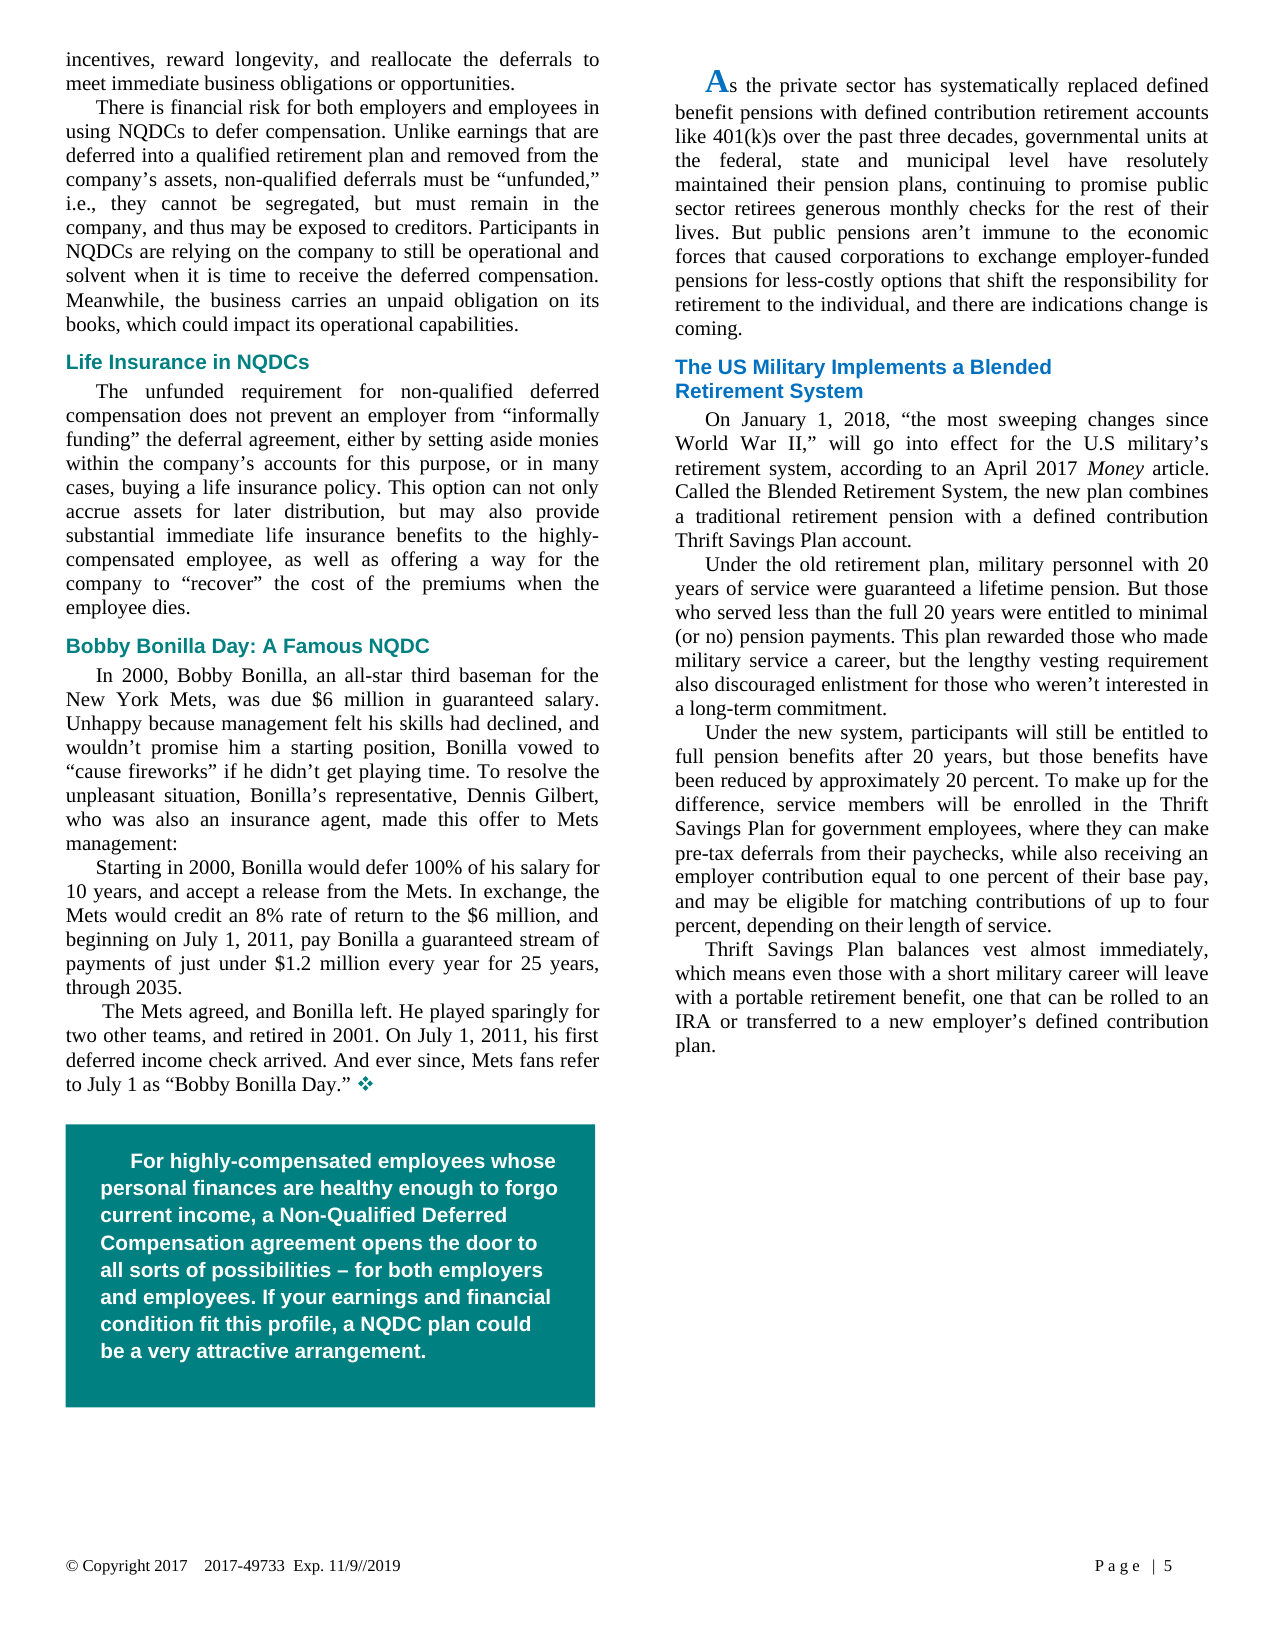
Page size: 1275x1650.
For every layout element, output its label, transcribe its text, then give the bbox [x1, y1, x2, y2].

text Under the old retirement plan, military personnel with 20 years of service were guaranteed a lifetime pension. But those who served less than the full 20 years were entitled to minimal (or no) pension payments. This plan rewarded those who made military service a career, but the lengthy vesting requirement also discouraged enlistment for those who weren’t interested in a long-term commitment. [675, 552, 1209, 720]
text Life Insurance in NQDCs [66, 350, 600, 374]
text The unfunded requirement for non-qualified deferred compensation does not prevent an employer from “informally funding” the deferral agreement, either by setting aside monies within the company’s accounts for this purpose, or in many cases, buying a life insurance policy. This option can not only accrue assets for later distribution, but may also provide substantial immediate life insurance benefits to the highly-compensated employee, as well as offering a way for the company to “recover” the cost of the premiums when the employee dies. [66, 379, 600, 619]
text Under the new system, participants will still be entitled to full pension benefits after 20 years, but those benefits have been reduced by approximately 20 percent. To make up for the difference, service members will be enrolled in the Thrift Savings Plan for government employees, where they can make pre-tax deferrals from their paychecks, while also receiving an employer contribution equal to one percent of their base pay, and may be eligible for matching contributions of up to four percent, depending on their length of service. [675, 720, 1209, 937]
text Thrift Savings Plan balances vest almost immediately, which means even those with a short military career will leave with a portable retirement benefit, one that can be rolled to an IRA or transferred to a new employer’s defined contribution plan. [675, 937, 1209, 1057]
text The US Military Implements a Blended Retirement System [675, 354, 1209, 402]
text Bobby Bonilla Day: A Famous NQDC [66, 634, 600, 658]
text There is financial risk for both employers and employees in using NQDCs to defer compensation. Unlike earnings that are deferred into a qualified retirement plan and removed from the company’s assets, non-qualified deferrals must be “unfunded,” i.e., they cannot be segregated, but must remain in the company, and thus may be exposed to creditors. Participants in NQDCs are relying on the company to still be operational and solvent when it is time to receive the deferred compensation. Meanwhile, the business carries an unpaid obligation on its books, which could impact its operational capabilities. [66, 95, 600, 336]
text In 2000, Bobby Bonilla, an all-star third baseman for the New York Mets, was due $6 million in guaranteed salary. Unhappy because management felt his skills had declined, and wouldn’t promise him a starting position, Bonilla vowed to “cause fireworks” if he didn’t get playing time. To resolve the unpleasant situation, Bonilla’s representative, Dennis Gilbert, who was also an insurance agent, made this offer to Mets management: [66, 662, 600, 855]
text Starting in 2000, Bonilla would defer 100% of his salary for 10 years, and accept a release from the Mets. In exchange, the Mets would credit an 8% rate of return to the $6 million, and beginning on July 1, 2011, pay Bonilla a guaranteed stream of payments of just under $1.2 million every year for 25 years, through 2035. [66, 855, 600, 999]
text On January 1, 2018, “the most sweeping changes since World War II,” will go into effect for the U.S military’s retirement system, according to an April 2017 Money article. Called the Blended Retirement System, the new plan combines a traditional retirement pension with a defined contribution Thrift Savings Plan account. [675, 407, 1209, 552]
text The Mets agreed, and Bonilla left. He played sparingly for two other teams, and retired in 2001. On July 1, 2011, his first deferred income check arrived. And ever since, Mets fans refer to July 1 as “Bobby Bonilla Day.” [66, 999, 600, 1096]
text As the private sector has systematically replaced defined benefit pensions with defined contribution retirement accounts like 401(k)s over the past three decades, governmental units at the federal, state and municipal level have resolutely maintained their pension plans, continuing to promise public sector retirees generous monthly checks for the rest of their lives. But public pensions aren’t immune to the economic forces that caused corporations to exchange employer-funded pensions for less-costly options that shift the responsibility for retirement to the individual, and there are indications change is coming. [675, 61, 1209, 340]
